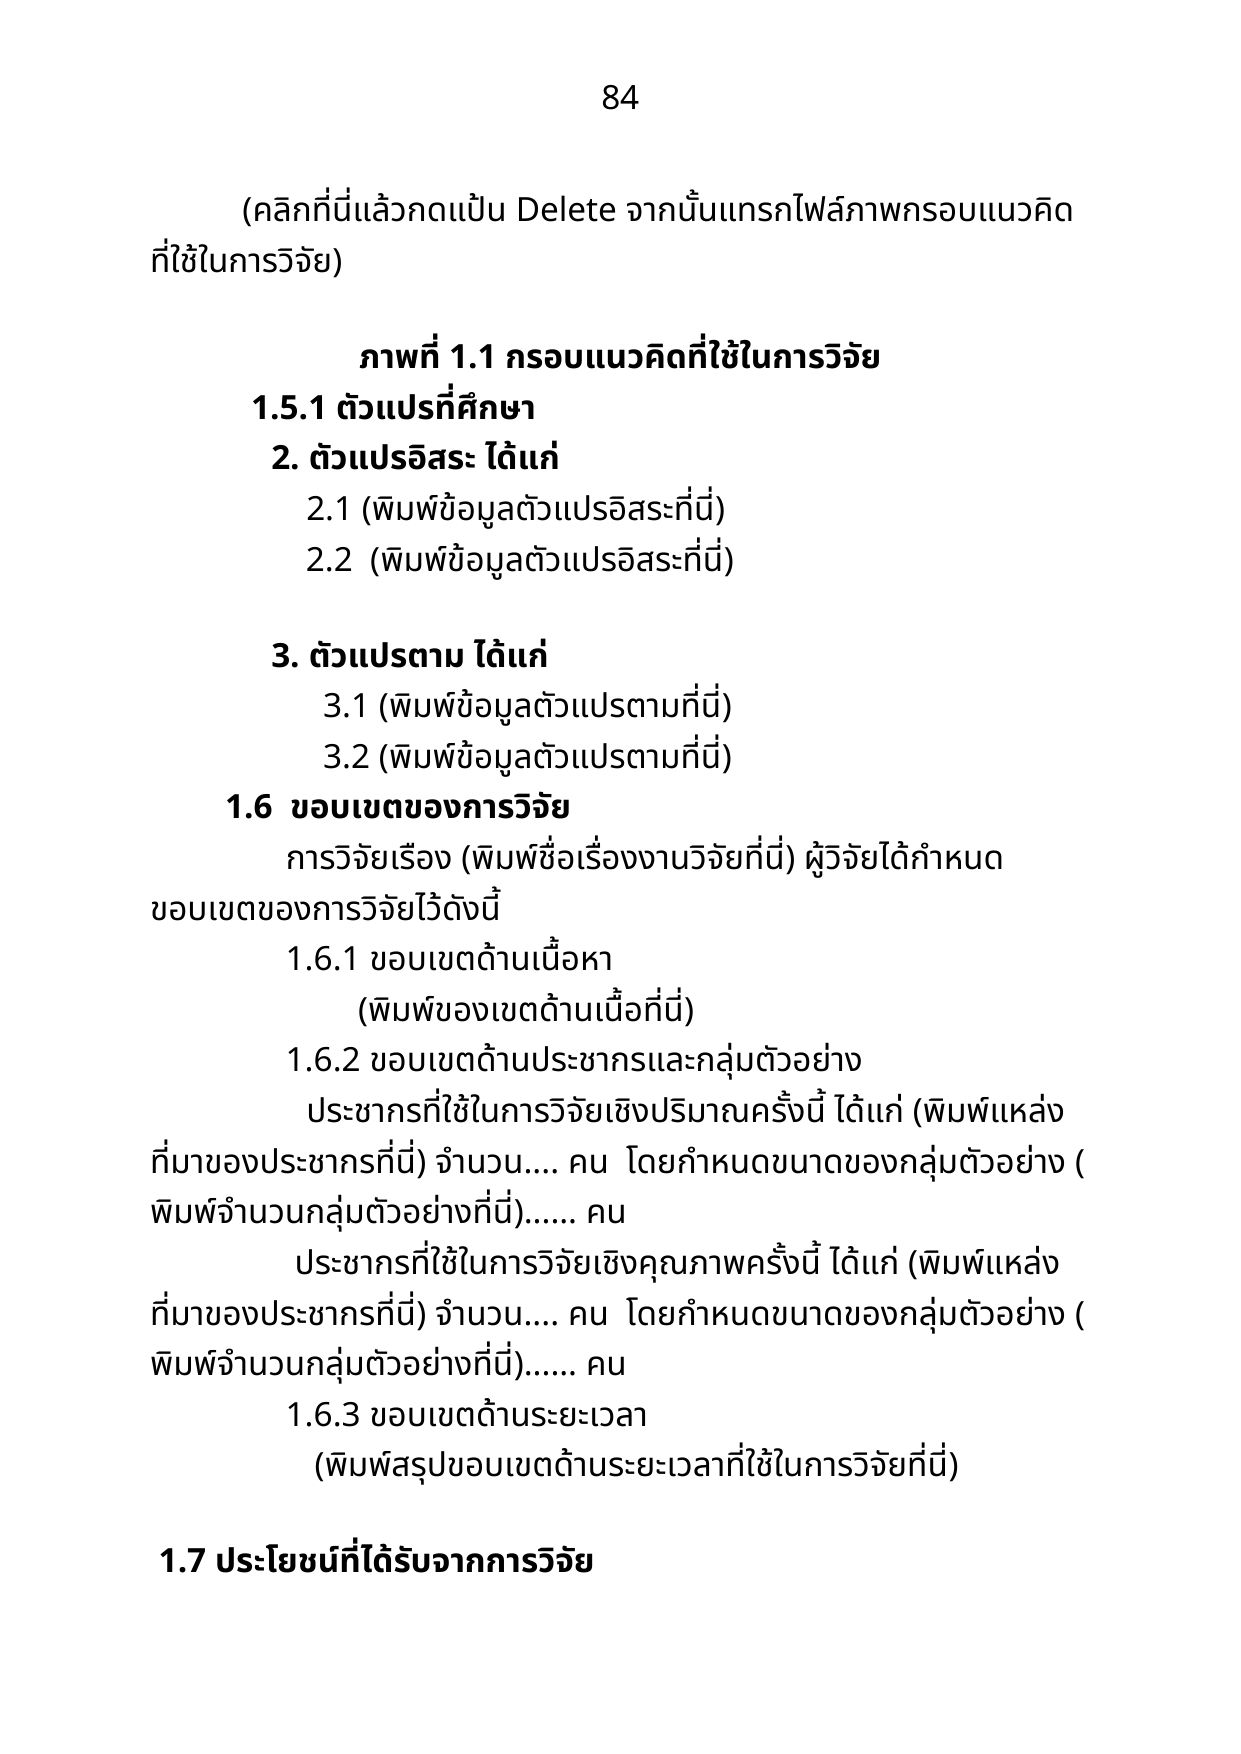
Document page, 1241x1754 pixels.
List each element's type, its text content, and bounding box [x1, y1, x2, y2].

text 1.5.1 ตัวแปรที่ศึกษา [150, 383, 1090, 434]
text 3. ตัวแปรตาม ได้แก่ [150, 631, 1090, 682]
text 2.1 (พิมพ์ข้อมูลตัวแปรอิสระที่นี่) [150, 485, 1090, 535]
text ประชากรที่ใช้ในการวิจัยเชิงคุณภาพครั้งนี้ ได้แก่ (พิมพ์แหล่งที่มาของประชากรที่นี่) จำนวน.... คน โดยกำหนดขนาดของกลุ่มตัวอย่าง (พิมพ์จำนวนกลุ่มตัวอย่างที่นี่)...... คน [150, 1239, 1090, 1391]
text 2.2 (พิมพ์ข้อมูลตัวแปรอิสระที่นี่) [150, 535, 1090, 586]
text (คลิกที่นี่แล้วกดแป้น Delete จากนั้นแทรกไฟล์ภาพกรอบแนวคิดที่ใช้ในการวิจัย) [150, 186, 1090, 287]
text (พิมพ์สรุปขอบเขตด้านระยะเวลาที่ใช้ในการวิจัยที่นี่) [150, 1441, 1090, 1492]
text 1.7 ประโยชน์ที่ได้รับจากการวิจัย [150, 1537, 1090, 1588]
text (พิมพ์ของเขตด้านเนื้อที่นี่) [150, 986, 1090, 1036]
text 1.6 ขอบเขตของการวิจัย [150, 783, 1090, 834]
text 1.6.3 ขอบเขตด้านระยะเวลา [150, 1391, 1090, 1441]
text การวิจัยเรือง (พิมพ์ชื่อเรื่องงานวิจัยที่นี่) ผู้วิจัยได้กำหนดขอบเขตของการวิจัยไว้ดังนี้ [150, 834, 1090, 935]
text 3.2 (พิมพ์ข้อมูลตัวแปรตามที่นี่) [150, 733, 1090, 783]
text 1.6.2 ขอบเขตด้านประชากรและกลุ่มตัวอย่าง [150, 1036, 1090, 1087]
text 3.1 (พิมพ์ข้อมูลตัวแปรตามที่นี่) [150, 682, 1090, 733]
text 1.6.1 ขอบเขตด้านเนื้อหา [150, 935, 1090, 986]
text ประชากรที่ใช้ในการวิจัยเชิงปริมาณครั้งนี้ ได้แก่ (พิมพ์แหล่งที่มาของประชากรที่นี่) จำนวน.... คน โดยกำหนดขนาดของกลุ่มตัวอย่าง (พิมพ์จำนวนกลุ่มตัวอย่างที่นี่)...... คน [150, 1087, 1090, 1239]
text ภาพที่ 1.1 กรอบแนวคิดที่ใช้ในการวิจัย [150, 333, 1090, 383]
text 2. ตัวแปรอิสระ ได้แก่ [150, 434, 1090, 485]
